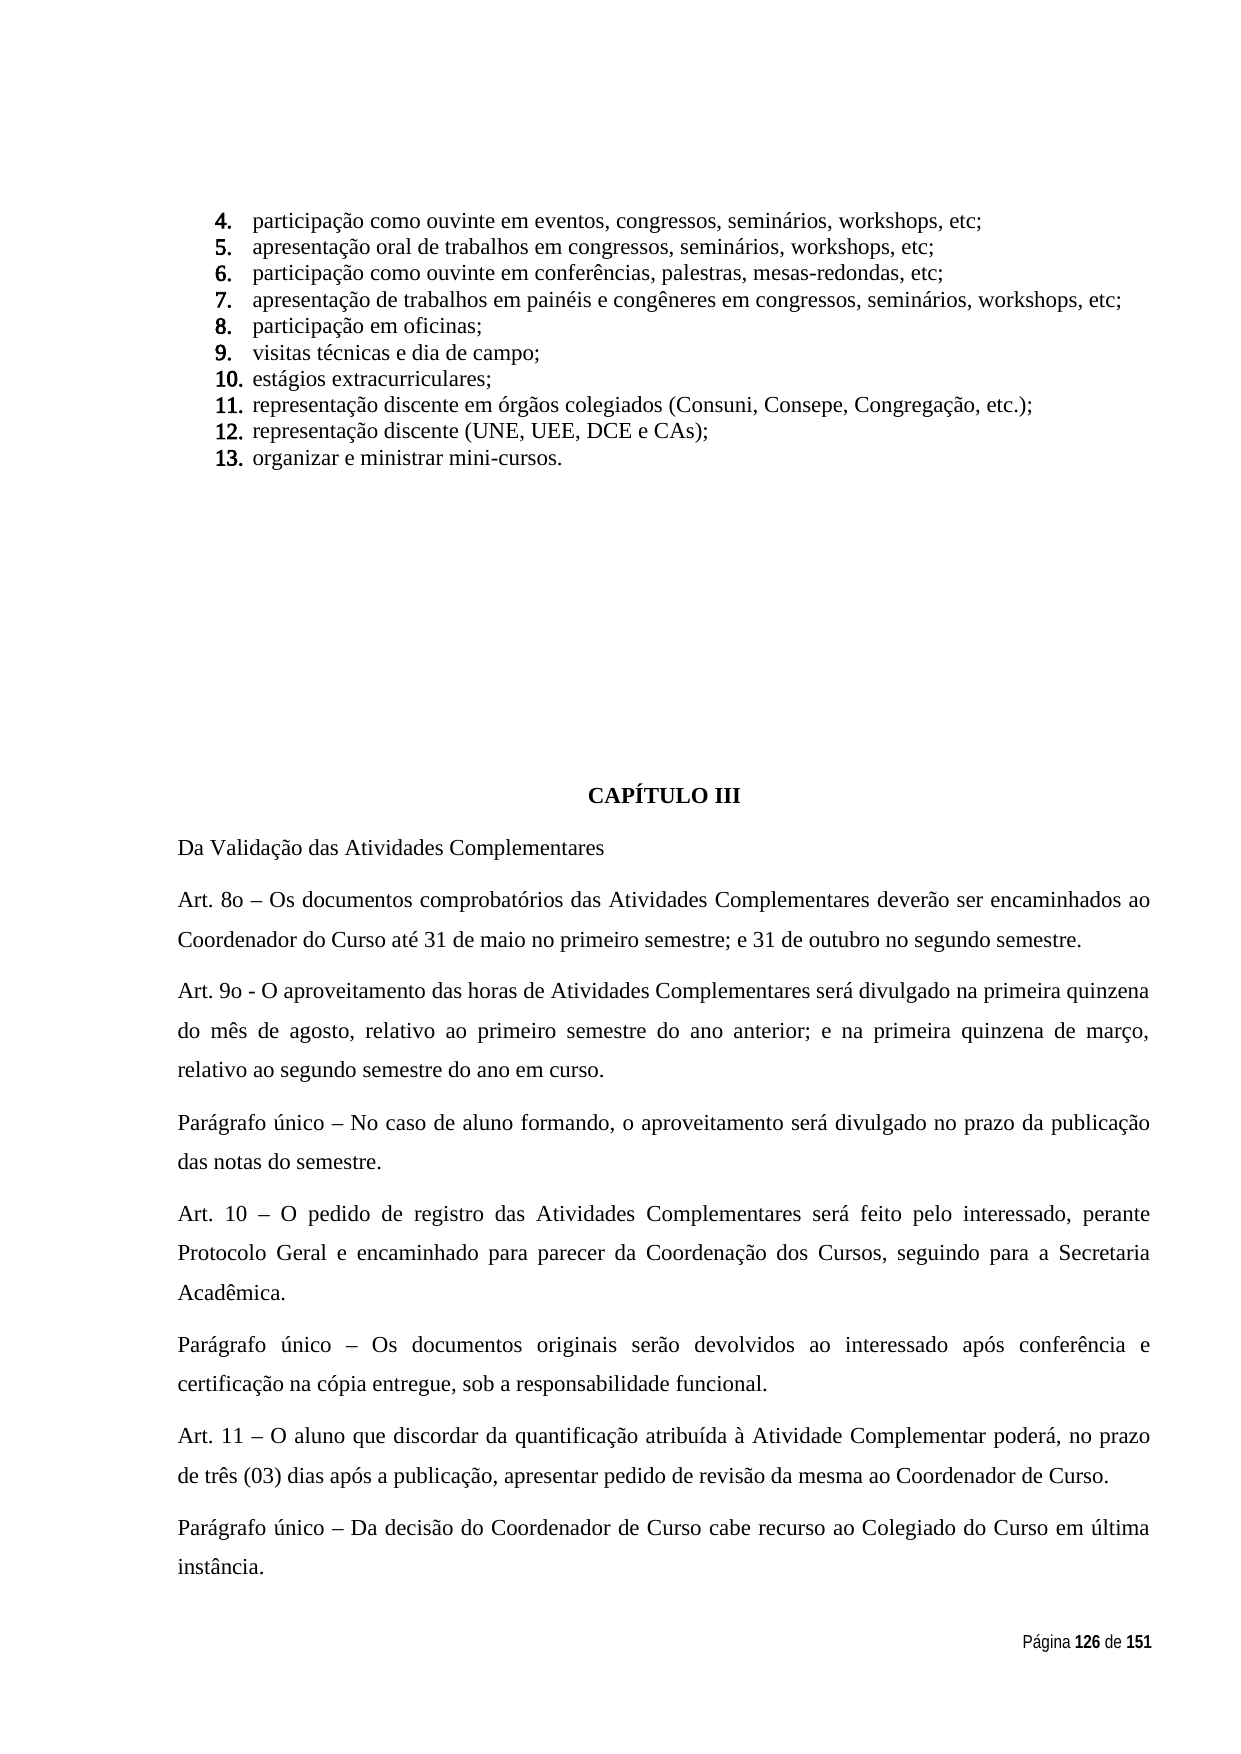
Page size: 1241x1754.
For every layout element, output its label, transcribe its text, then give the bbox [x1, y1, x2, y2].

list visitas técnicas e dia de campo; [215, 338, 1152, 365]
text Art. 8o – Os documentos comprobatórios das Atividades Complementares deverão ser encaminhados ao Coordenador do Curso até 31 de maio no primeiro semestre; e 31 de outubro no segundo semestre. [177, 886, 1152, 952]
list representação discente (UNE, UEE, DCE e CAs); [215, 418, 1152, 444]
list estágios extracurriculares; [215, 365, 1152, 391]
list representação discente em órgãos colegiados (Consuni, Consepe, Congregação, etc.); [215, 391, 1152, 418]
text Parágrafo único – No caso de aluno formando, o aproveitamento será divulgado no prazo da publicação das notas do semestre. [177, 1108, 1152, 1174]
list participação como ouvinte em eventos, congressos, seminários, workshops, etc; [215, 207, 1152, 233]
list participação em oficinas; [215, 312, 1152, 338]
text Art. 11 – O aluno que discordar da quantificação atribuída à Atividade Complementar poderá, no prazo de três (03) dias após a publicação, apresentar pedido de revisão da mesma ao Coordenador de Curso. [177, 1422, 1152, 1488]
list participação como ouvinte em conferências, palestras, mesas-redondas, etc; [215, 259, 1152, 286]
list apresentação de trabalhos em painéis e congêneres em congressos, seminários, workshops, etc; [215, 286, 1152, 312]
text Parágrafo único – Da decisão do Coordenador de Curso cabe recurso ao Colegiado do Curso em última instância. [177, 1514, 1152, 1580]
list organizar e ministrar mini-cursos. [215, 444, 1152, 470]
text Da Validação das Atividades Complementares [177, 834, 1152, 861]
list apresentação oral de trabalhos em congressos, seminários, workshops, etc; [215, 233, 1152, 259]
text Art. 9o - O aproveitamento das horas de Atividades Complementares será divulgado na primeira quinzena do mês de agosto, relativo ao primeiro semestre do ano anterior; e na primeira quinzena de março, relativo ao segundo semestre do ano em curso. [177, 978, 1152, 1083]
text Parágrafo único – Os documentos originais serão devolvidos ao interessado após conferência e certificação na cópia entregue, sob a responsabilidade funcional. [177, 1331, 1152, 1397]
text Art. 10 – O pedido de registro das Atividades Complementares será feito pelo interessado, perante Protocolo Geral e encaminhado para parecer da Coordenação dos Cursos, seguindo para a Secretaria Acadêmica. [177, 1200, 1152, 1305]
text CAPÍTULO III [177, 782, 1152, 808]
